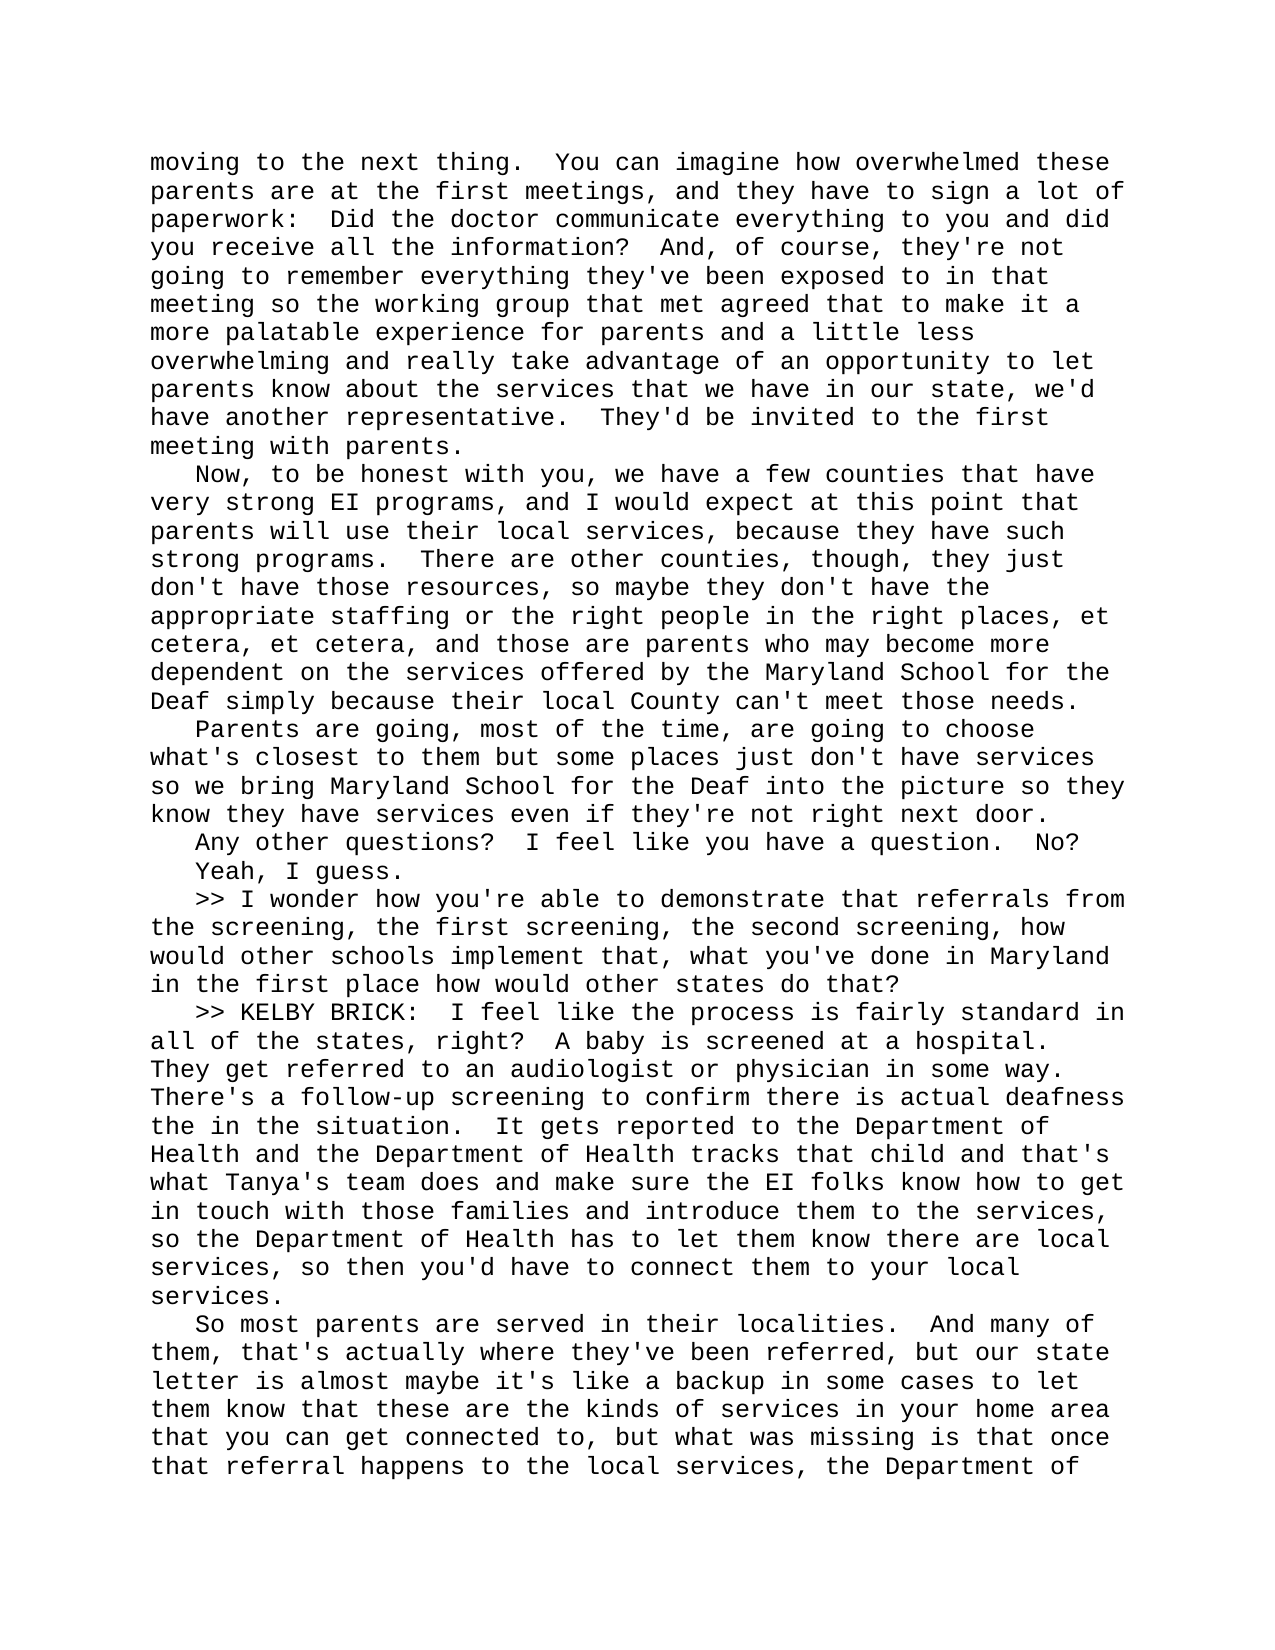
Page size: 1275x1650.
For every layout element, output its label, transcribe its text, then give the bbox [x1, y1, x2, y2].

text Parents are going, most of the time, are going to choose what's closest to them but some places just don't have services so we bring Maryland School for the Deaf into the picture so they know they have services even if they're not right next door. [150, 717, 1125, 830]
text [150, 1312, 1125, 1482]
text >> I wonder how you're able to demonstrate that referrals from the screening, the first screening, the second screening, how would other schools implement that, what you've done in Maryland in the first place how would other states do that? [150, 887, 1125, 1000]
text Any other questions? I feel like you have a question. No? [150, 830, 1125, 858]
text Yeah, I guess. [150, 858, 1125, 887]
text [150, 150, 1125, 462]
text Now, to be honest with you, we have a few counties that have very strong EI programs, and I would expect at this point that parents will use their local services, because they have such strong programs. There are other counties, though, they just don't have those resources, so maybe they don't have the appropriate staffing or the right people in the right places, et cetera, et cetera, and those are parents who may become more dependent on the services offered by the Maryland School for the Deaf simply because their local County can't meet those needs. [150, 462, 1125, 717]
text >> KELBY BRICK: I feel like the process is fairly standard in all of the states, right? A baby is screened at a hospital. They get referred to an audiologist or physician in some way. There's a follow-up screening to confirm there is actual deafness the in the situation. It gets reported to the Department of Health and the Department of Health tracks that child and that's what Tanya's team does and make sure the EI folks know how to get in touch with those families and introduce them to the services, so the Department of Health has to let them know there are local services, so then you'd have to connect them to your local services. [150, 1000, 1125, 1312]
